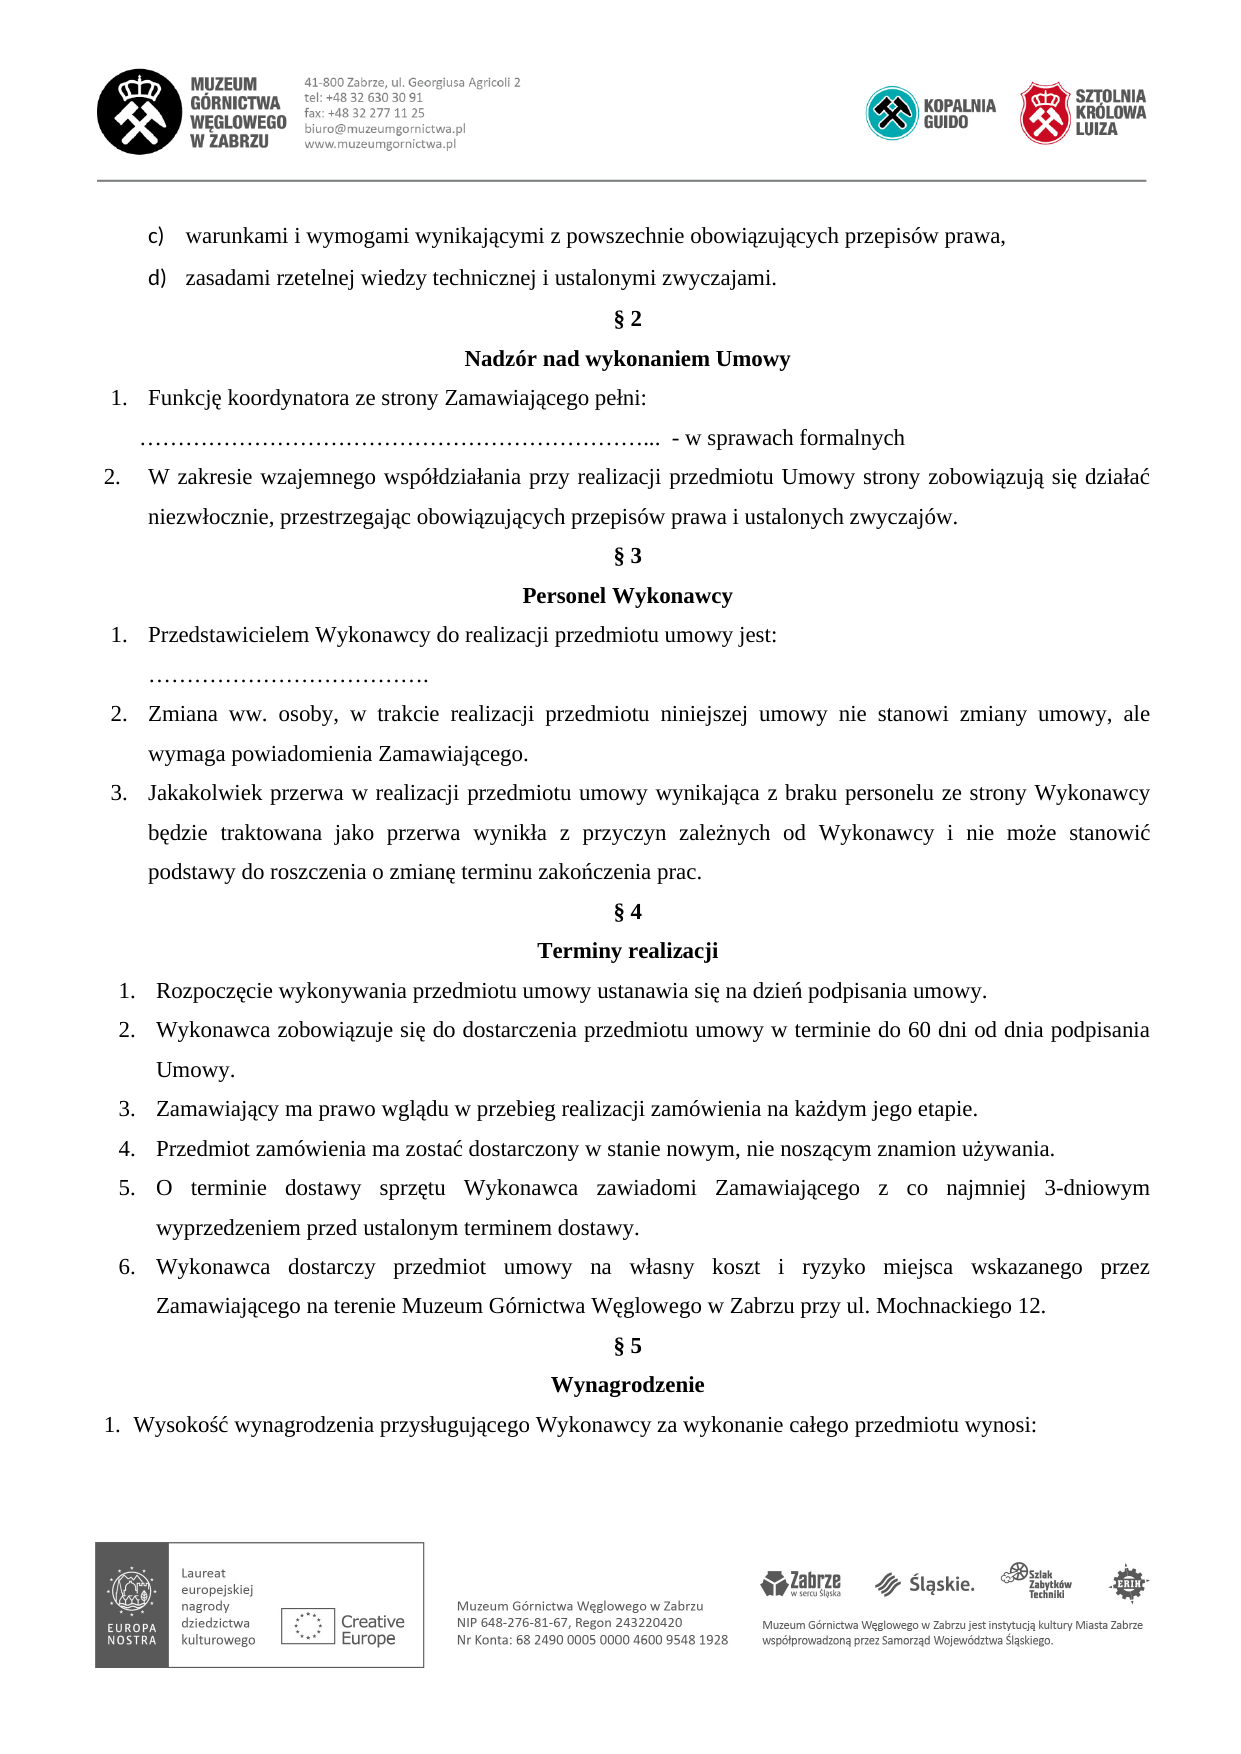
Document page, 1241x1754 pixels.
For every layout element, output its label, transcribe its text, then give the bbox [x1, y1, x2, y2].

picture [0, 1517, 1241, 1754]
text Personel Wykonawcy [103, 582, 1152, 608]
list Zamawiający ma prawo wglądu w przebieg realizacji zamówienia na każdym jego etapie. [118, 1095, 1152, 1121]
list Jakakolwiek przerwa w realizacji przedmiotu umowy wynikająca z braku personelu ze strony Wykonawcy będzie traktowana jako przerwa wynikła z przyczyn zależnych od Wykonawcy i nie może stanowić podstawy do roszczenia o zmianę terminu zakończenia prac. [110, 779, 1152, 884]
list Rozpoczęcie wykonywania przedmiotu umowy ustanawia się na dzień podpisania umowy. [118, 977, 1152, 1003]
text § 2 [103, 306, 1152, 332]
list Wykonawca zobowiązuje się do dostarczenia przedmiotu umowy w terminie do 60 dni od dnia podpisania Umowy. [118, 1016, 1152, 1082]
text Nadzór nad wykonaniem Umowy [103, 345, 1152, 371]
list Wykonawca dostarczy przedmiot umowy na własny koszt i ryzyko miejsca wskazanego przez Zamawiającego na terenie Muzeum Górnictwa Węglowego w Zabrzu przy ul. Mochnackiego 12. [118, 1253, 1152, 1319]
text Terminy realizacji [103, 937, 1152, 963]
text Wynagrodzenie [103, 1371, 1152, 1398]
text § 4 [103, 898, 1152, 924]
text ………………………………. [148, 661, 1152, 687]
list W zakresie wzajemnego współdziałania przy realizacji przedmiotu Umowy strony zobowiązują się działać niezwłocznie, przestrzegając obowiązujących przepisów prawa i ustalonych zwyczajów. [103, 463, 1152, 529]
list Wysokość wynagrodzenia przysługującego Wykonawcy za wykonanie całego przedmiotu wynosi: [103, 1411, 1152, 1437]
list Funkcję koordynatora ze strony Zamawiającego pełni: [110, 384, 1152, 411]
list Przedstawicielem Wykonawcy do realizacji przedmiotu umowy jest: [110, 621, 1152, 648]
list Przedmiot zamówienia ma zostać dostarczony w stanie nowym, nie noszącym znamion używania. [118, 1134, 1152, 1161]
list warunkami i wymogami wynikającymi z powszechnie obowiązujących przepisów prawa, [148, 222, 1152, 249]
list Zmiana ww. osoby, w trakcie realizacji przedmiotu niniejszej umowy nie stanowi zmiany umowy, ale wymaga powiadomienia Zamawiającego. [110, 700, 1152, 766]
picture [1, 1, 1241, 184]
text § 3 [103, 542, 1152, 569]
list O terminie dostawy sprzętu Wykonawca zawiadomi Zamawiającego z co najmniej 3-dniowym wyprzedzeniem przed ustalonym terminem dostawy. [118, 1174, 1152, 1240]
text …………………………………………………………... - w sprawach formalnych [139, 424, 1152, 450]
list zasadami rzetelnej wiedzy technicznej i ustalonymi zwyczajami. [148, 263, 1152, 292]
text § 5 [103, 1332, 1152, 1358]
